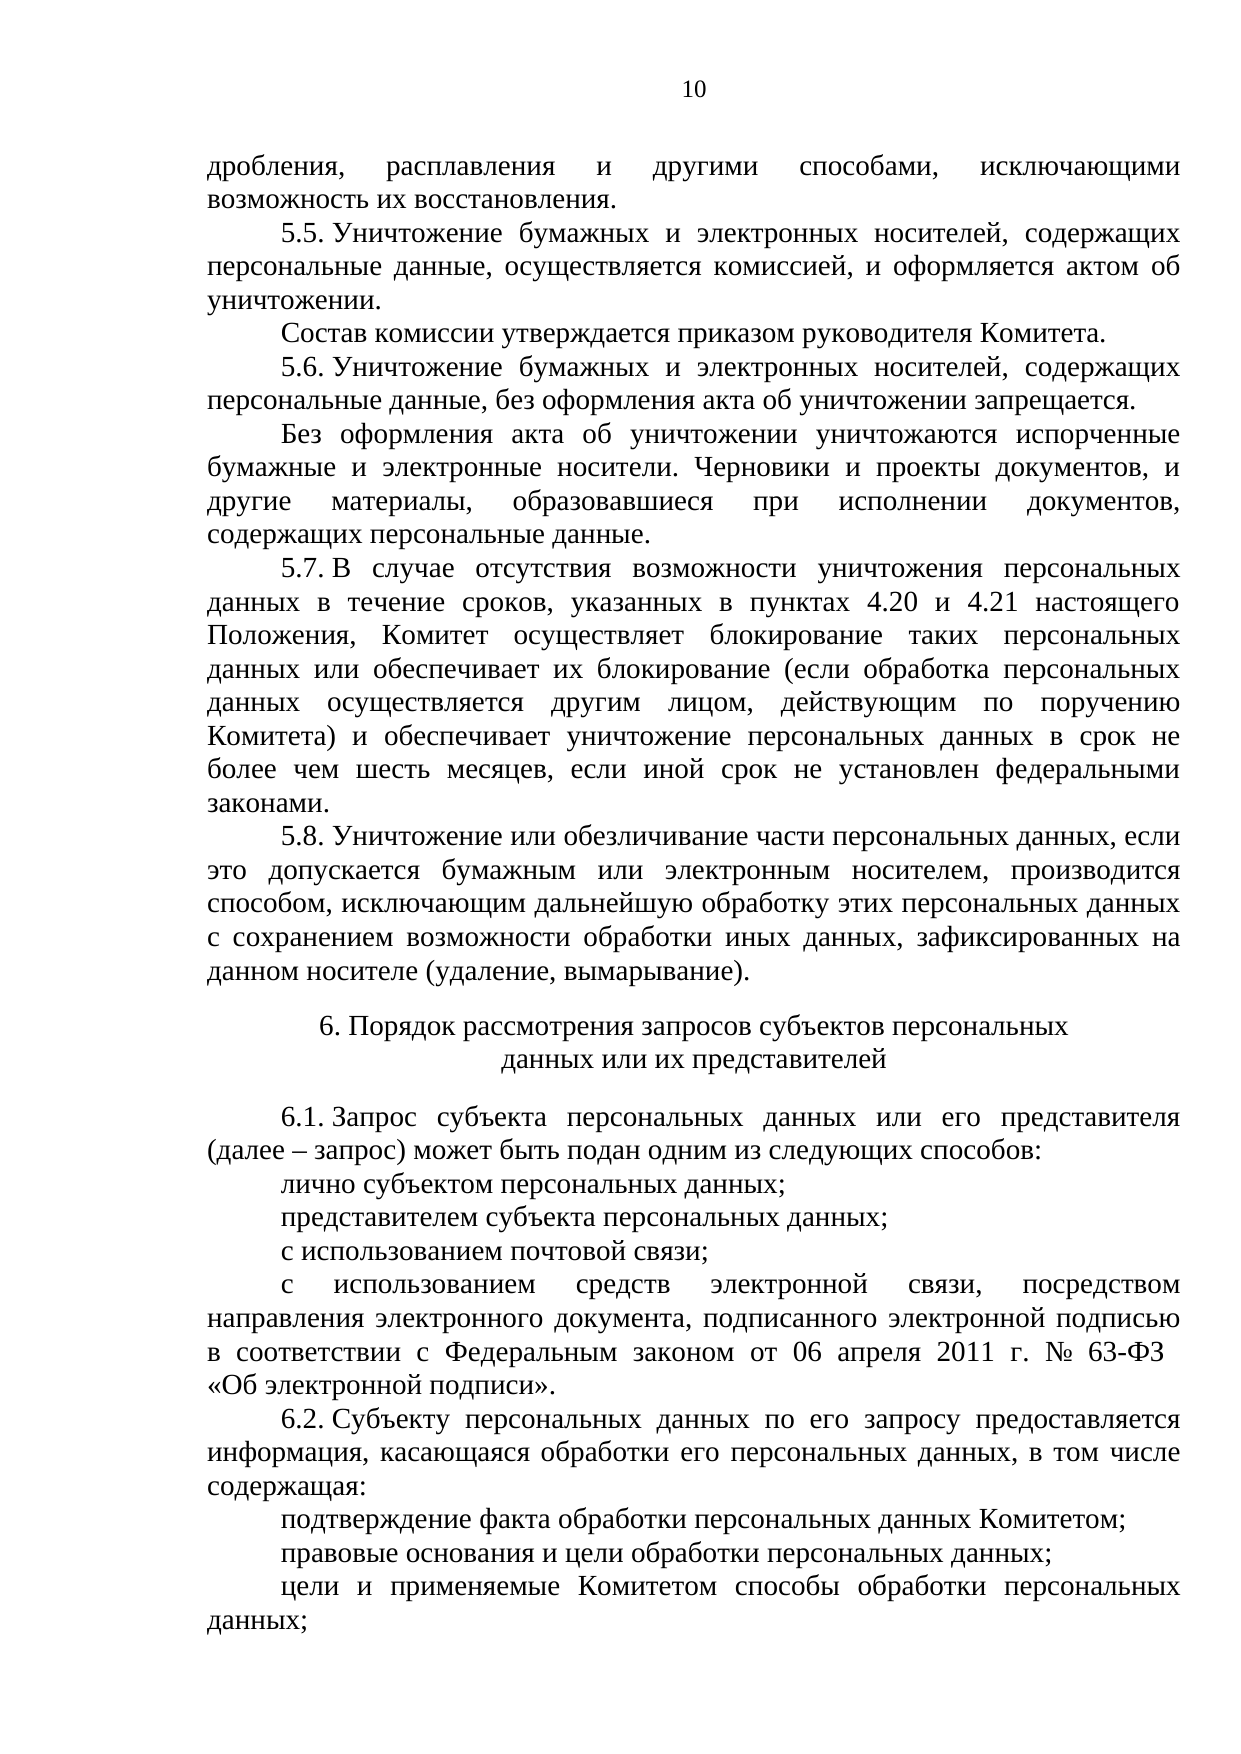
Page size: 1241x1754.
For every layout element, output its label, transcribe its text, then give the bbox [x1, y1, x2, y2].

text правовые основания и цели обработки персональных данных; [207, 1535, 1181, 1568]
text 5.5. Уничтожение бумажных и электронных носителей, содержащих персональные данные, осуществляется комиссией, и оформляется актом об уничтожении. [207, 215, 1181, 315]
text 6.1. Запрос субъекта персональных данных или его представителя (далее – запрос) может быть подан одним из следующих способов: [207, 1099, 1181, 1166]
text 5.6. Уничтожение бумажных и электронных носителей, содержащих персональные данные, без оформления акта об уничтожении запрещается. [207, 349, 1181, 416]
text данных или их представителей [207, 1041, 1181, 1075]
text лично субъектом персональных данных; [207, 1166, 1181, 1199]
text 5.8. Уничтожение или обезличивание части персональных данных, если это допускается бумажным или электронным носителем, производится способом, исключающим дальнейшую обработку этих персональных данных с сохранением возможности обработки иных данных, зафиксированных на данном носителе (удаление, вымарывание). [207, 818, 1181, 986]
text 5.7. В случае отсутствия возможности уничтожения персональных данных в течение сроков, указанных в пунктах 4.20 и 4.21 настоящего Положения, Комитет осуществляет блокирование таких персональных данных или обеспечивает их блокирование (если обработка персональных данных осуществляется другим лицом, действующим по поручению Комитета) и обеспечивает уничтожение персональных данных в срок не более чем шесть месяцев, если иной срок не установлен федеральными законами. [207, 550, 1181, 818]
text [207, 148, 1181, 215]
text Состав комиссии утверждается приказом руководителя Комитета. [207, 315, 1181, 349]
text 6. Порядок рассмотрения запросов субъектов персональных [207, 1008, 1181, 1041]
text Без оформления акта об уничтожении уничтожаются испорченные бумажные и электронные носители. Черновики и проекты документов, и другие материалы, образовавшиеся при исполнении документов, содержащих персональные данные. [207, 416, 1181, 550]
text цели и применяемые Комитетом способы обработки персональных данных; [207, 1568, 1181, 1636]
text 6.2. Субъекту персональных данных по его запросу предоставляется информация, касающаяся обработки его персональных данных, в том числе содержащая: [207, 1401, 1181, 1501]
text подтверждение факта обработки персональных данных Комитетом; [207, 1501, 1181, 1535]
text с использованием средств электронной связи, посредством направления электронного документа, подписанного электронной подписью в соответствии с Федеральным законом от 06 апреля 2011 г. № 63-ФЗ «Об электронной подписи». [207, 1267, 1181, 1401]
text представителем субъекта персональных данных; [207, 1199, 1181, 1233]
text с использованием почтовой связи; [207, 1233, 1181, 1267]
